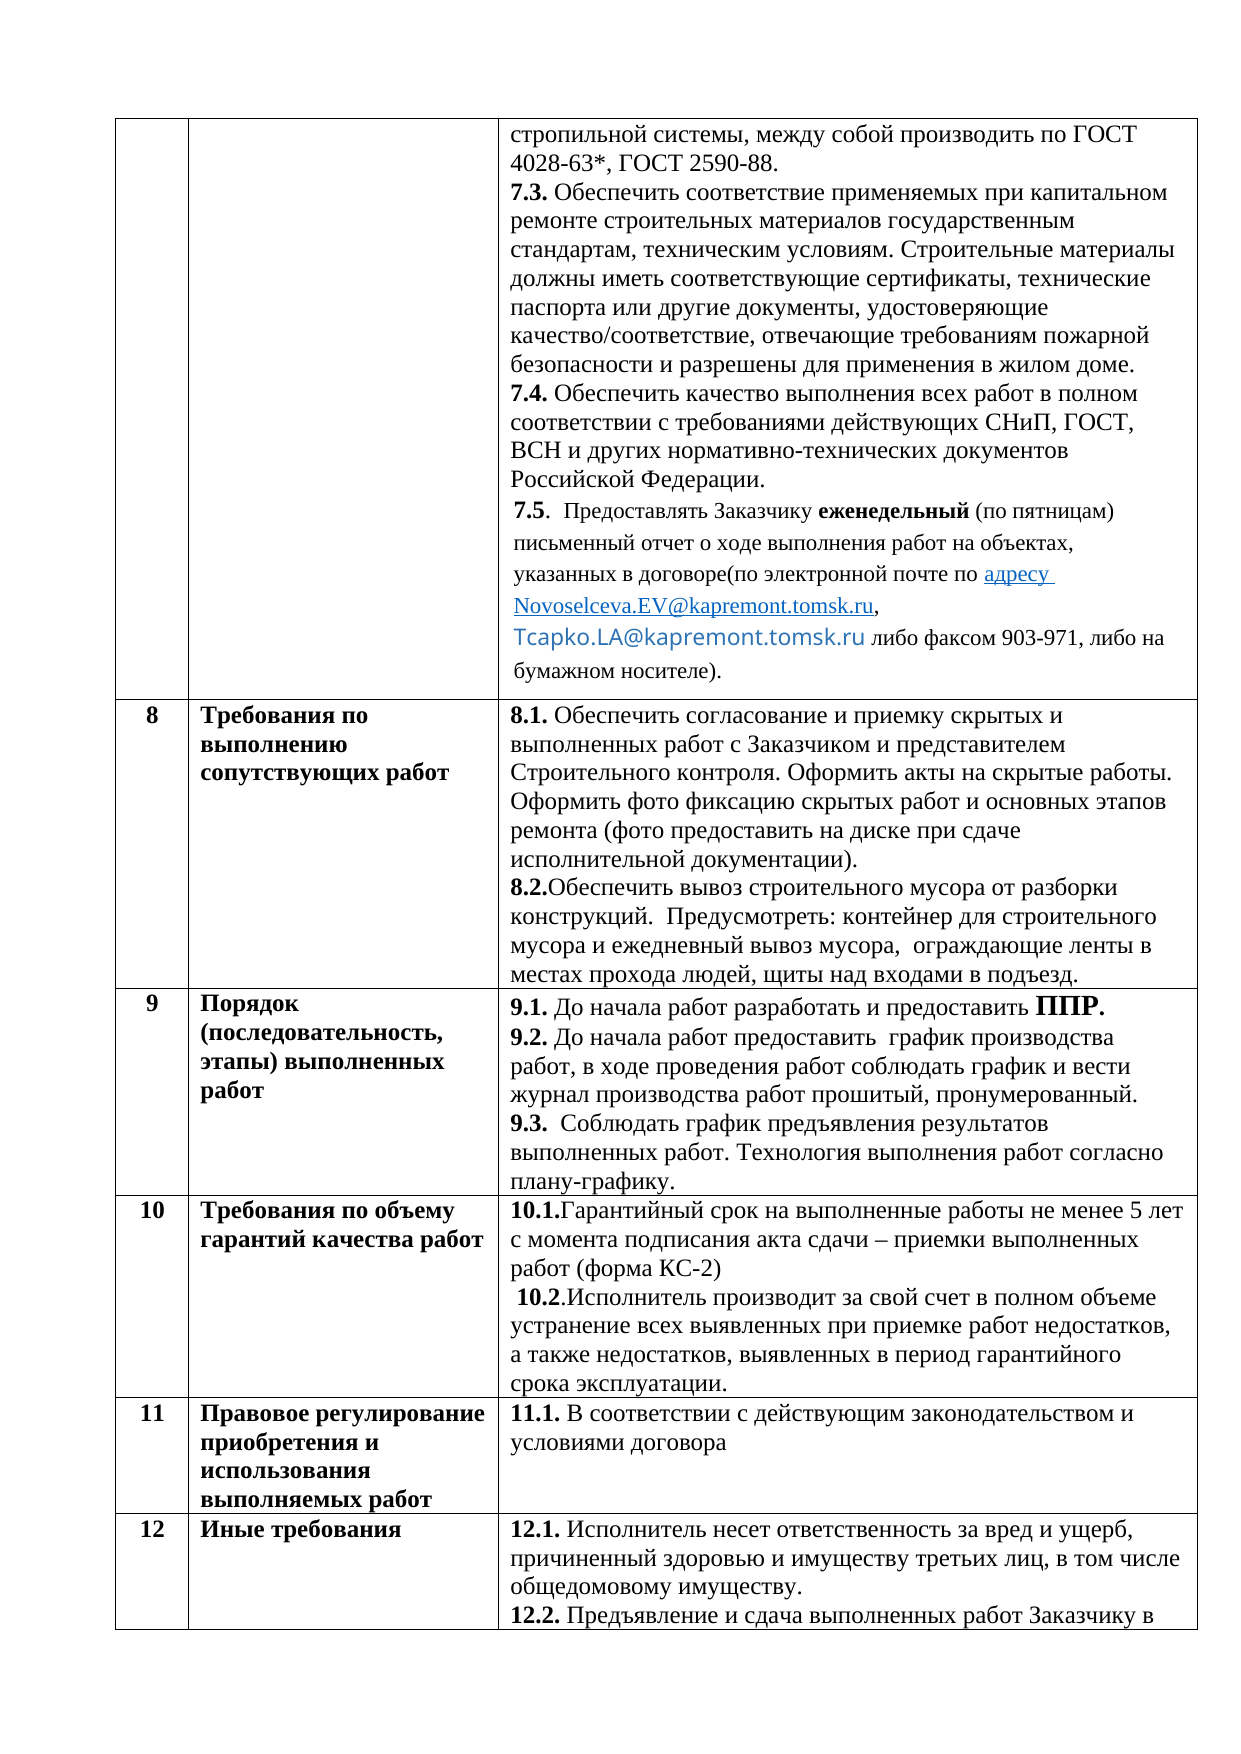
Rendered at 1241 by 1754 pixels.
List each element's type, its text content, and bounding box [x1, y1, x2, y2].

table_cell 9 [116, 989, 188, 1194]
table_cell Требования по выполнению сопутствующих работ [189, 700, 498, 987]
table_cell 10.1.Гарантийный срок на выполненные работы не менее 5 лет с момента подписания акта сдачи – приемки выполненных работ (форма КС-2) 10.2.Исполнитель производит за свой счет в полном объеме устранение всех выявленных при приемке работ недостатков, а также недостатков, выявленных в период гарантийного срока эксплуатации. [499, 1196, 1197, 1397]
table_cell 9.1. До начала работ разработать и предоставить ППР. 9.2. До начала работ предоставить график производства работ, в ходе проведения работ соблюдать график и вести журнал производства работ прошитый, пронумерованный. 9.3. Соблюдать график предъявления результатов выполненных работ. Технология выполнения работ согласно плану-графику. [499, 989, 1197, 1194]
table_cell Требования по объему гарантий качества работ [189, 1196, 498, 1397]
table_cell 12 [116, 1514, 188, 1629]
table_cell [189, 119, 498, 699]
table_cell 8.1. Обеспечить согласование и приемку скрытых и выполненных работ с Заказчиком и представителем Строительного контроля. Оформить акты на скрытые работы. Оформить фото фиксацию скрытых работ и основных этапов ремонта (фото предоставить на диске при сдаче исполнительной документации). 8.2.Обеспечить вывоз строительного мусора от разборки конструкций. Предусмотреть: контейнер для строительного мусора и ежедневный вывоз мусора, ограждающие ленты в местах прохода людей, щиты над входами в подъезд. [499, 700, 1197, 987]
table_cell 11 [116, 1398, 188, 1513]
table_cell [499, 1514, 1197, 1629]
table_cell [499, 119, 1197, 699]
table_cell Иные требования [189, 1514, 498, 1629]
table_cell Правовое регулирование приобретения и использования выполняемых работ [189, 1398, 498, 1513]
table_cell 11.1. В соответствии с действующим законодательством и условиями договора [499, 1398, 1197, 1513]
table_cell Порядок (последовательность, этапы) выполненных работ [189, 989, 498, 1194]
table_cell 8 [116, 700, 188, 987]
table_cell 10 [116, 1196, 188, 1397]
table_cell 7 [116, 119, 188, 699]
